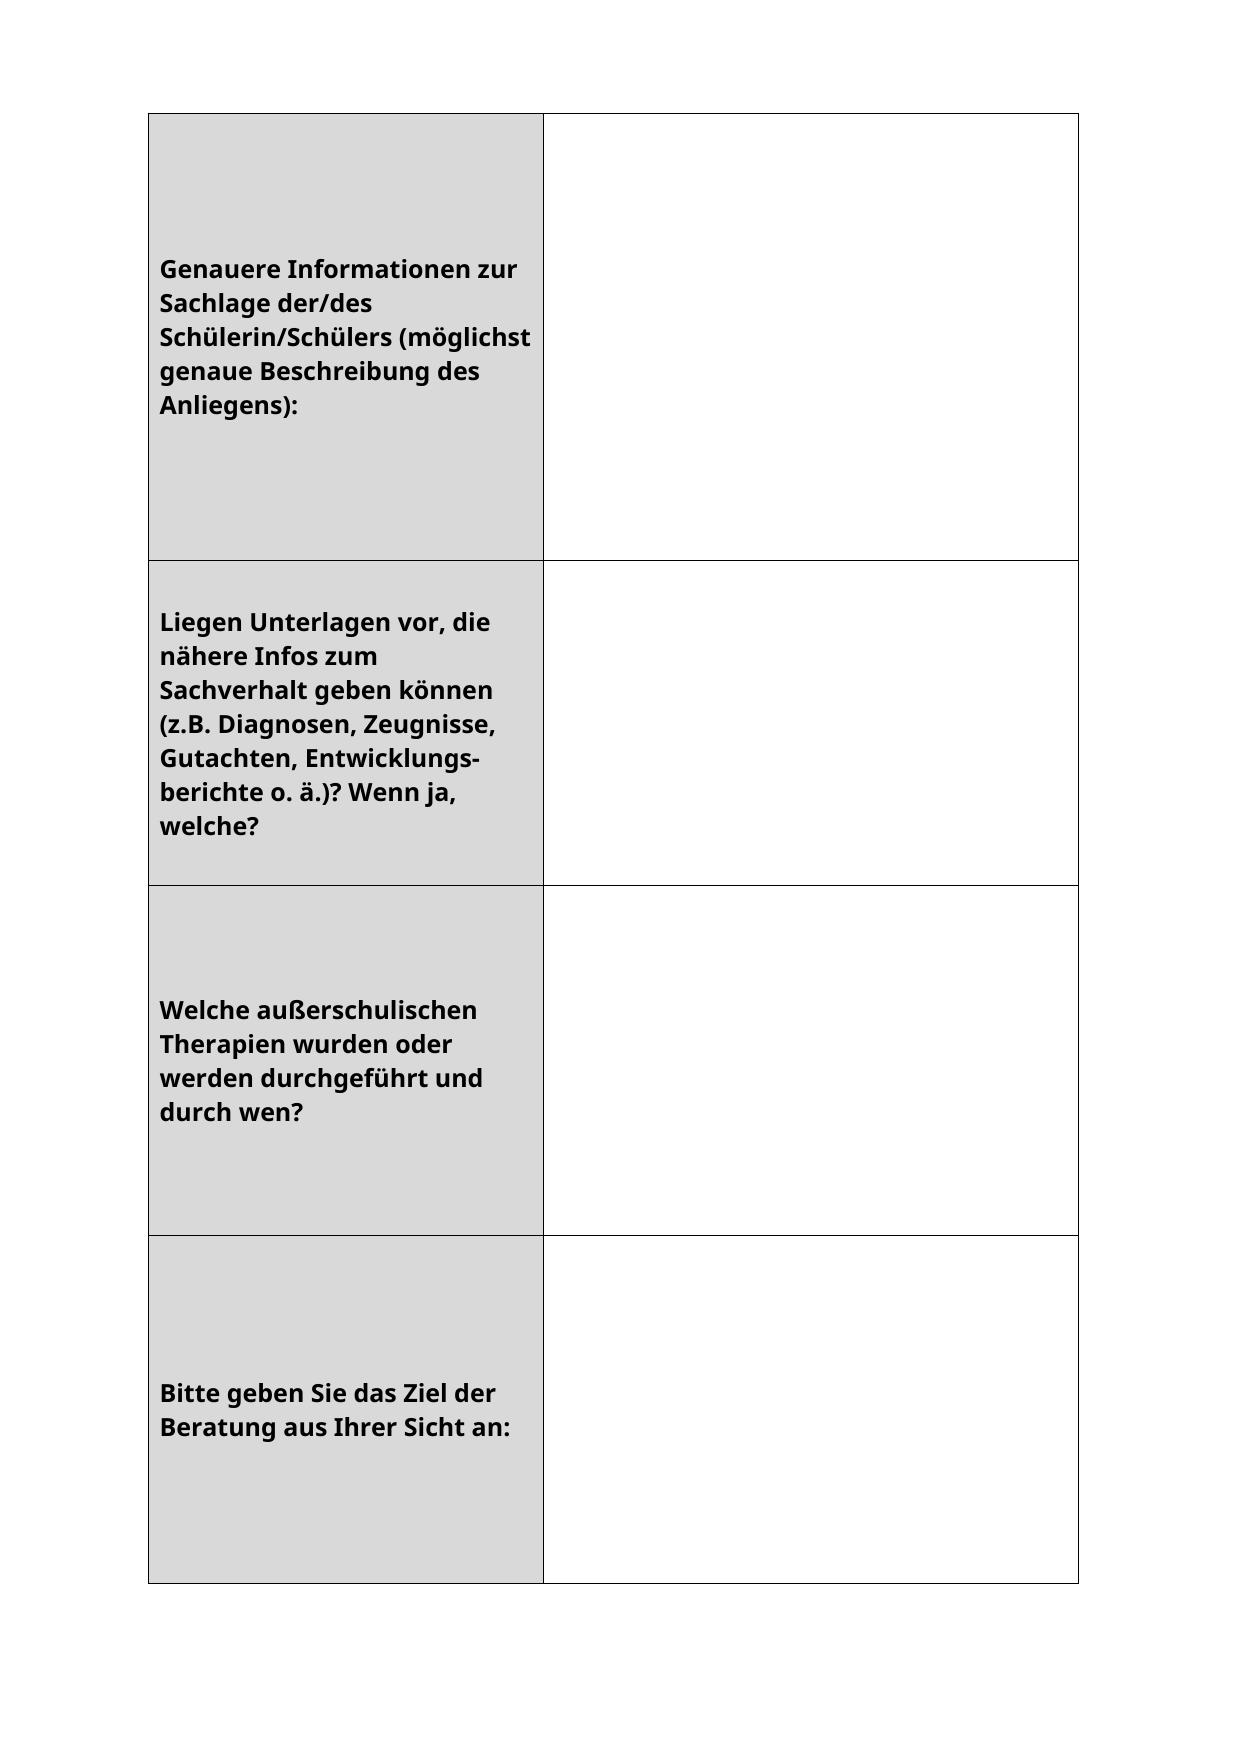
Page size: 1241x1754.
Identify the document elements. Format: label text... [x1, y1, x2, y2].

table_cell Bitte geben Sie das Ziel der Beratung aus Ihrer Sicht an: [149, 1236, 543, 1583]
table_cell Welche außerschulischen Therapien wurden oder werden durchgeführt und durch wen? [149, 886, 543, 1235]
table_cell Liegen Unterlagen vor, die nähere Infos zum Sachverhalt geben können (z.B. Diagnosen, Zeugnisse, Gutachten, Entwicklungs-berichte o. ä.)? Wenn ja, welche? [149, 561, 543, 885]
table_cell [544, 561, 1078, 885]
table_cell Genauere Informationen zur Sachlage der/des Schülerin/Schülers (möglichst genaue Beschreibung des Anliegens): [149, 114, 543, 560]
table_cell [544, 1236, 1078, 1583]
table_cell [544, 114, 1078, 560]
table_cell [544, 886, 1078, 1235]
